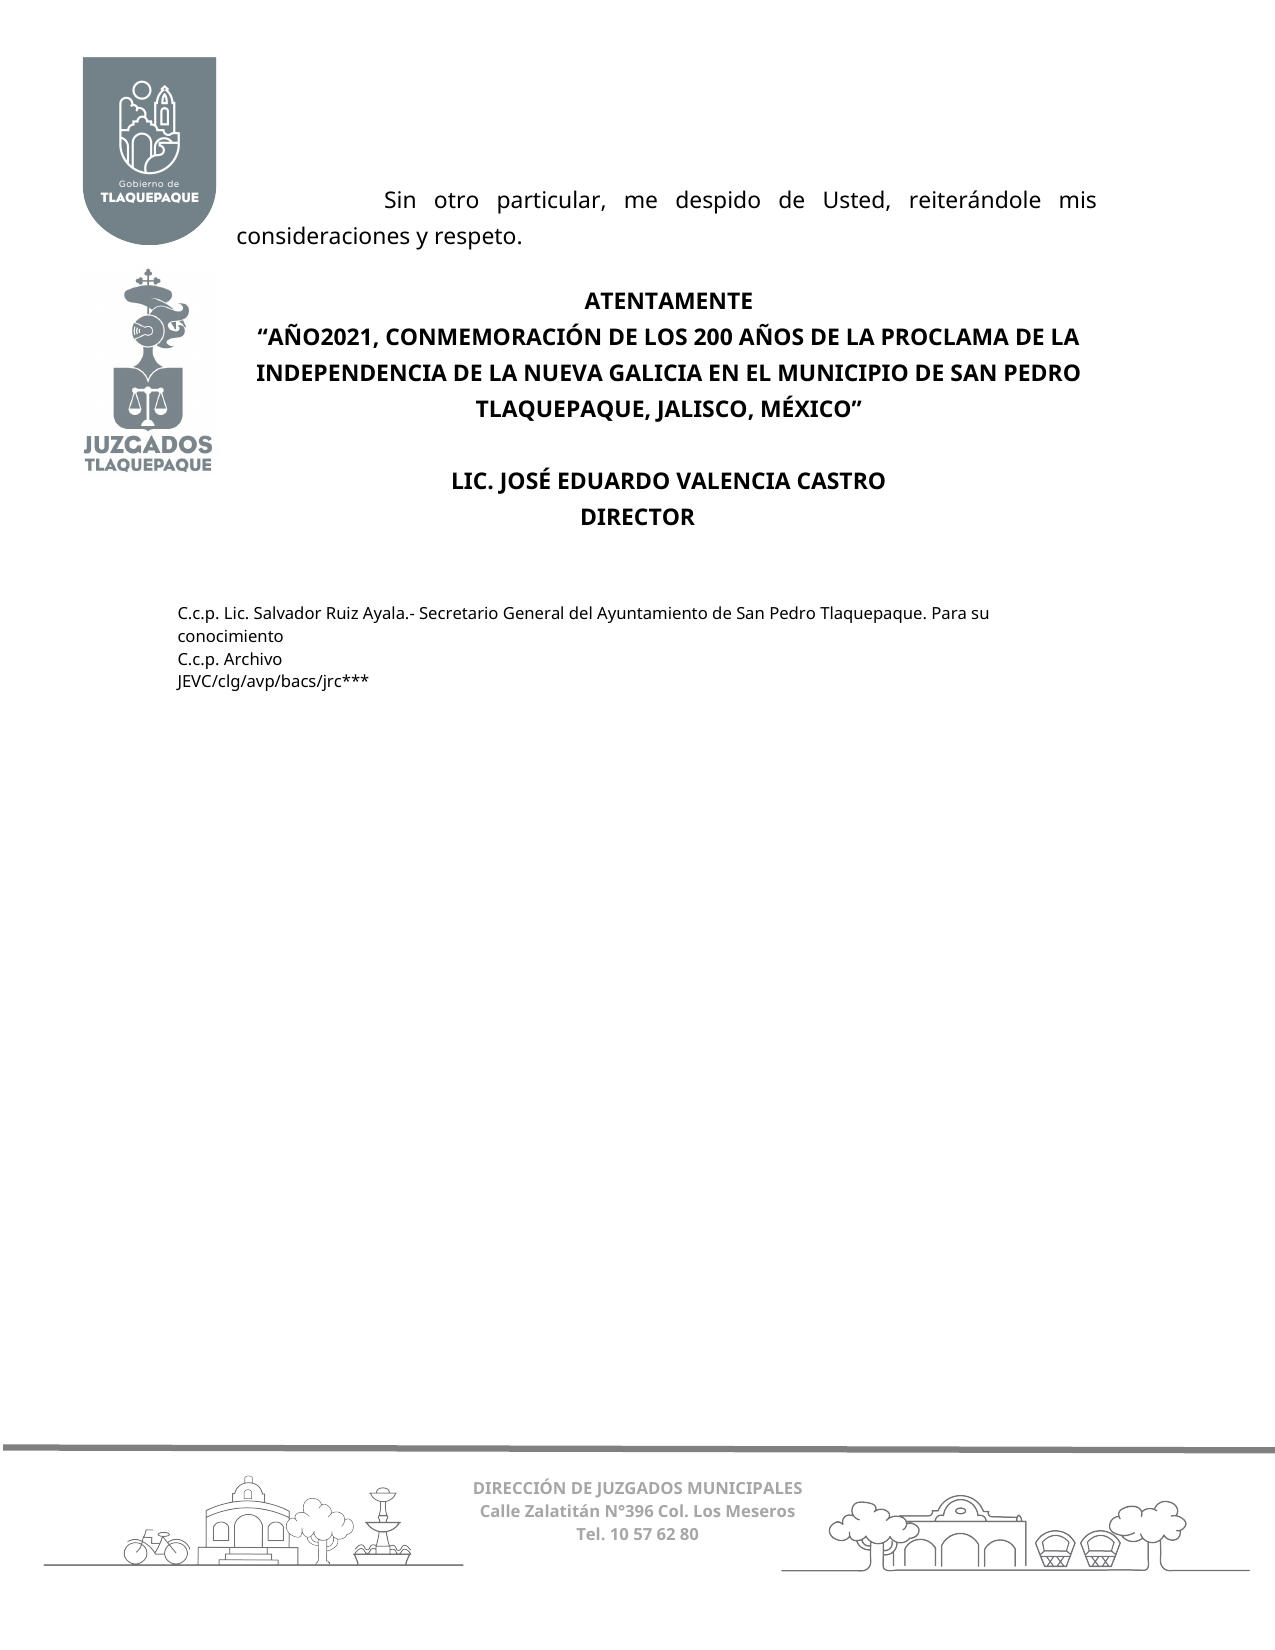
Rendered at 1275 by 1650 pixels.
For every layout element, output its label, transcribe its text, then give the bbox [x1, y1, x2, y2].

text Sin otro particular, me despido de Usted, reiterándole mis consideraciones y respeto. [236, 184, 1098, 251]
text “AÑO2021, CONMEMORACIÓN DE LOS 200 AÑOS DE LA PROCLAMA DE LA INDEPENDENCIA DE LA NUEVA GALICIA EN EL MUNICIPIO DE SAN PEDRO TLAQUEPAQUE, JALISCO, MÉXICO” [221, 321, 1098, 424]
picture [26, 1466, 482, 1573]
picture [75, 265, 221, 477]
text C.c.p. Archivo [177, 647, 1098, 670]
text DIRECTOR [177, 501, 1098, 532]
picture [768, 1480, 1259, 1581]
picture [476, 1484, 481, 1492]
picture [70, 46, 229, 256]
text LIC. JOSÉ EDUARDO VALENCIA CASTRO [177, 465, 1098, 496]
text ATENTAMENTE [221, 285, 1098, 316]
text C.c.p. Lic. Salvador Ruiz Ayala.- Secretario General del Ayuntamiento de San Pedro Tlaquepaque. Para su conocimiento [177, 602, 1098, 647]
text JEVC/clg/avp/bacs/jrc*** [177, 670, 1098, 693]
